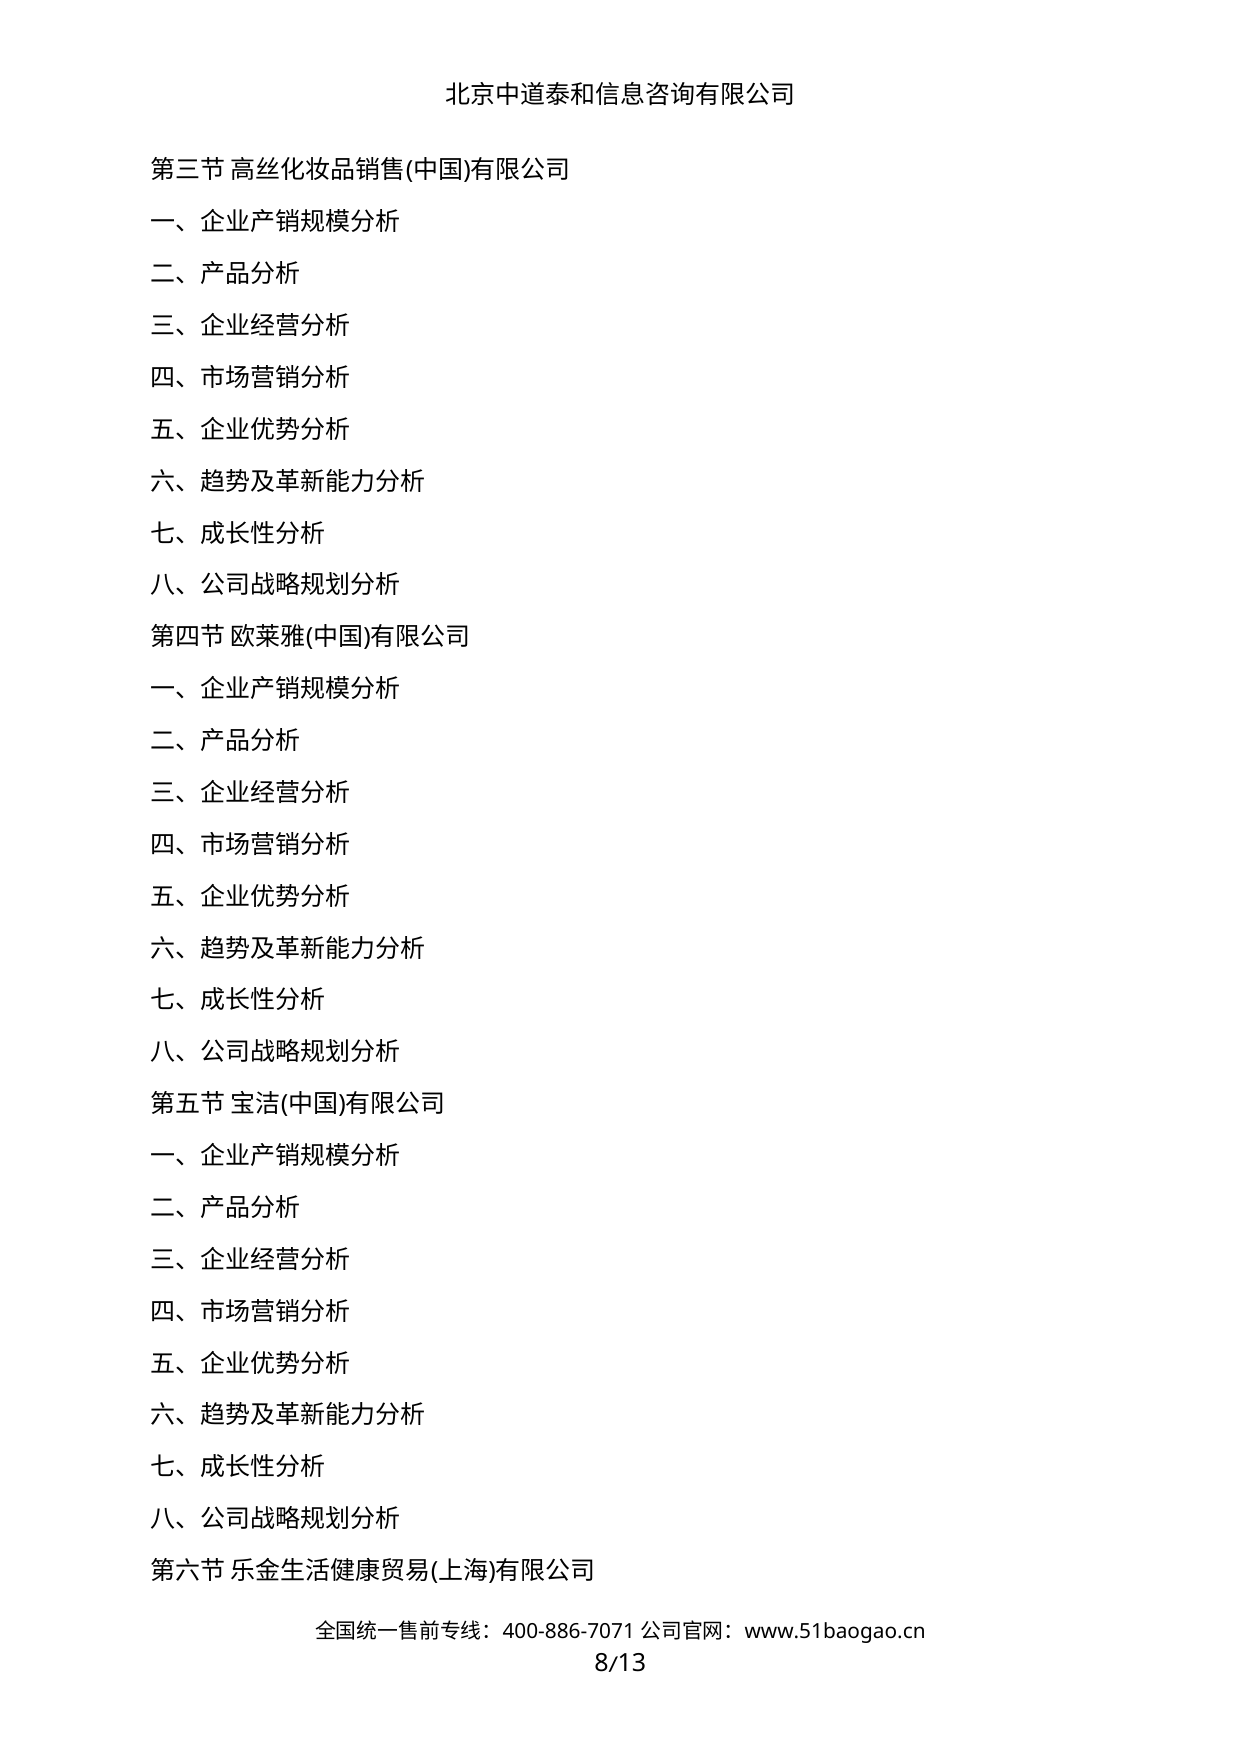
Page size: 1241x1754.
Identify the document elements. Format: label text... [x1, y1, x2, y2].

text 第五节 宝洁(中国)有限公司 [150, 1084, 1090, 1120]
text 六、趋势及革新能力分析 [150, 1395, 1090, 1431]
text 一、企业产销规模分析 [150, 202, 1090, 238]
text 第四节 欧莱雅(中国)有限公司 [150, 617, 1090, 653]
text 七、成长性分析 [150, 513, 1090, 549]
text 七、成长性分析 [150, 1447, 1090, 1483]
text 八、公司战略规划分析 [150, 565, 1090, 601]
text 一、企业产销规模分析 [150, 1136, 1090, 1172]
text 八、公司战略规划分析 [150, 1499, 1090, 1535]
text 五、企业优势分析 [150, 1343, 1090, 1379]
text 二、产品分析 [150, 721, 1090, 757]
text 七、成长性分析 [150, 980, 1090, 1016]
text 二、产品分析 [150, 1187, 1090, 1224]
text 三、企业经营分析 [150, 772, 1090, 809]
text 四、市场营销分析 [150, 1291, 1090, 1327]
text 三、企业经营分析 [150, 306, 1090, 342]
text 四、市场营销分析 [150, 824, 1090, 861]
text 二、产品分析 [150, 254, 1090, 290]
text 六、趋势及革新能力分析 [150, 461, 1090, 497]
text 六、趋势及革新能力分析 [150, 928, 1090, 964]
text 第六节 乐金生活健康贸易(上海)有限公司 [150, 1551, 1090, 1587]
text 四、市场营销分析 [150, 357, 1090, 394]
text 一、企业产销规模分析 [150, 669, 1090, 705]
text 五、企业优势分析 [150, 409, 1090, 446]
text 五、企业优势分析 [150, 876, 1090, 912]
text 三、企业经营分析 [150, 1239, 1090, 1276]
text 第三节 高丝化妆品销售(中国)有限公司 [150, 150, 1090, 186]
text 八、公司战略规划分析 [150, 1032, 1090, 1068]
